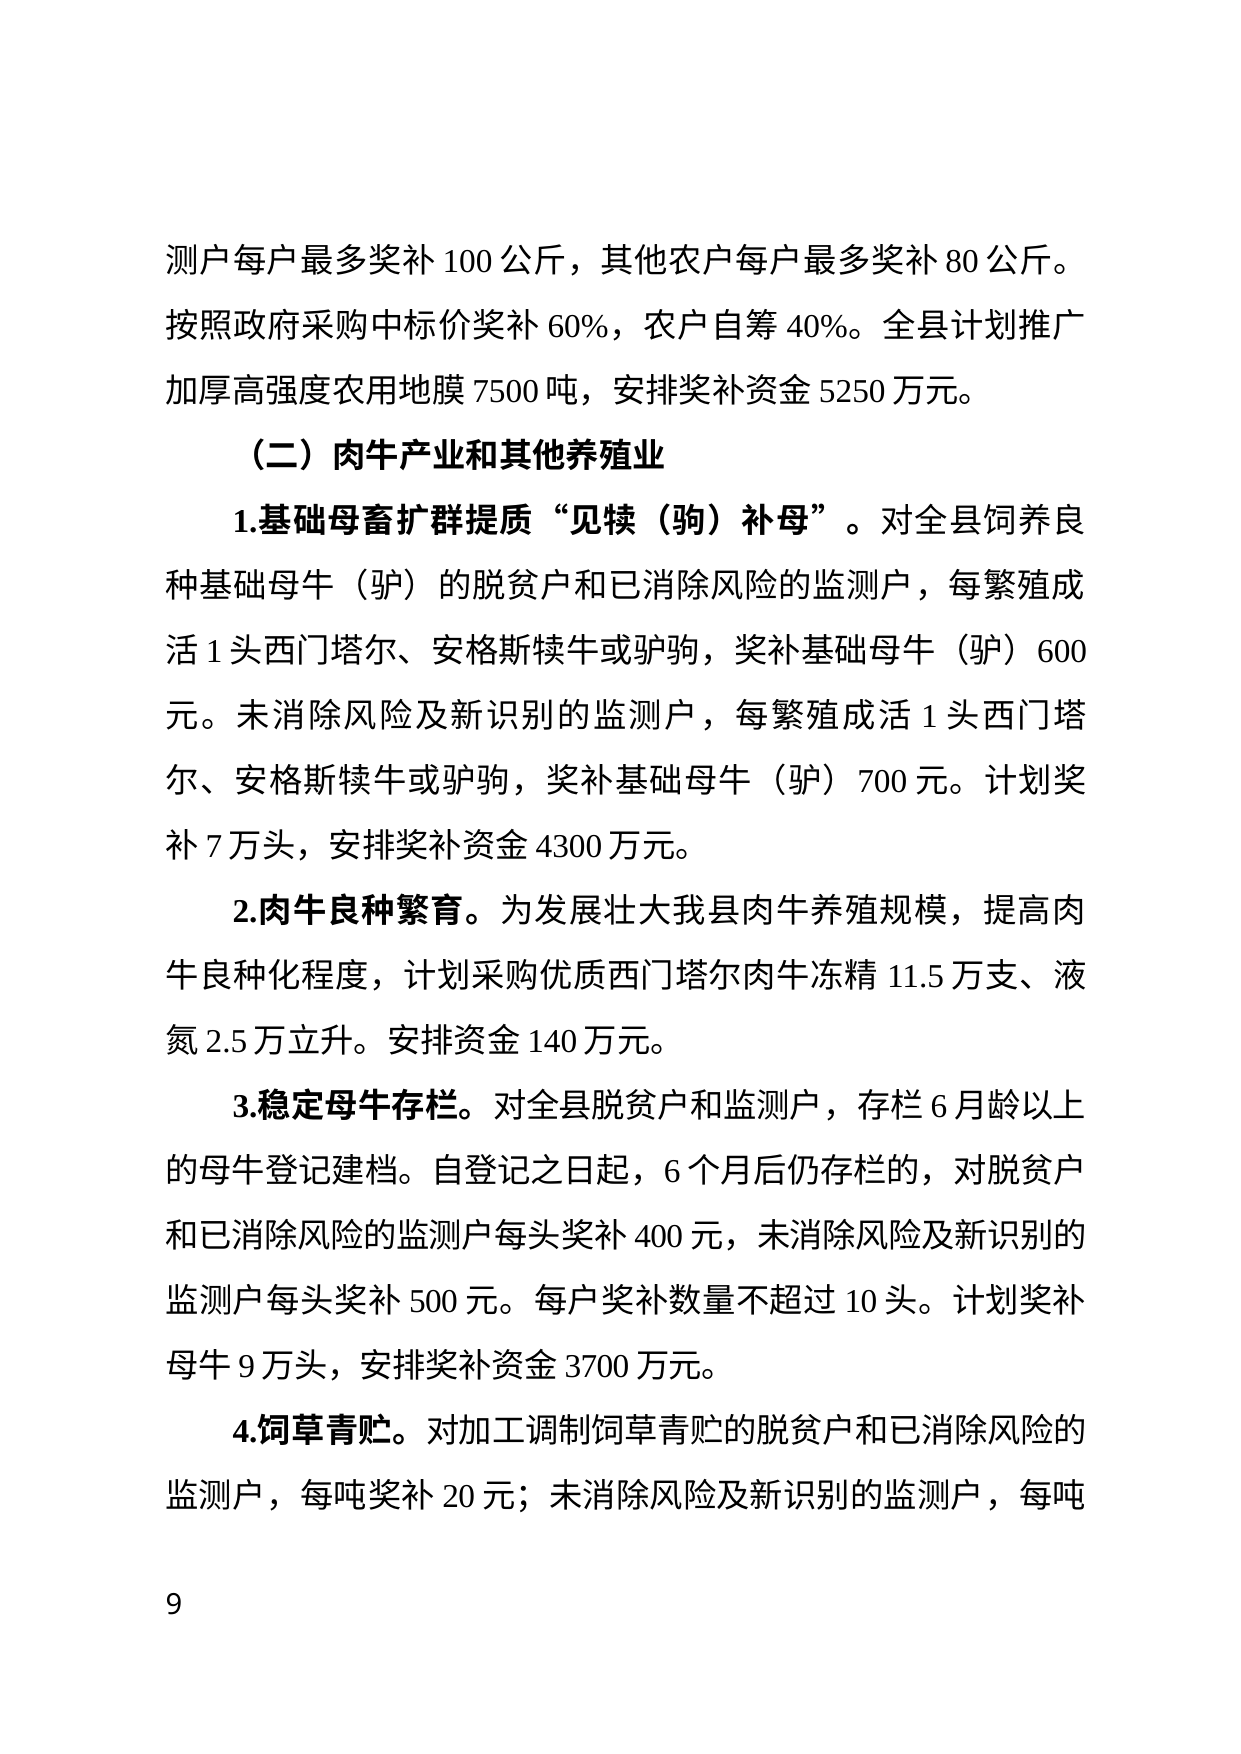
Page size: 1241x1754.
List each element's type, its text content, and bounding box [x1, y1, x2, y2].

list 3.稳定母牛存栏。对全县脱贫户和监测户，存栏6月龄以上的母牛登记建档。自登记之日起，6个月后仍存栏的，对脱贫户和已消除风险的监测户每头奖补400元，未消除风险及新识别的监测户每头奖补500元。每户奖补数量不超过10头。计划奖补母牛9万头，安排奖补资金3700万元。 [165, 1071, 1087, 1396]
list 1.基础母畜扩群提质“见犊（驹）补母”。对全县饲养良种基础母牛（驴）的脱贫户和已消除风险的监测户，每繁殖成活1头西门塔尔、安格斯犊牛或驴驹，奖补基础母牛（驴）600元。未消除风险及新识别的监测户，每繁殖成活1头西门塔尔、安格斯犊牛或驴驹，奖补基础母牛（驴）700元。计划奖补7万头，安排奖补资金4300万元。 [165, 486, 1087, 876]
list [165, 226, 1087, 421]
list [165, 1396, 1087, 1526]
list 2.肉牛良种繁育。为发展壮大我县肉牛养殖规模，提高肉牛良种化程度，计划采购优质西门塔尔肉牛冻精11.5万支、液氮2.5万立升。安排资金140万元。 [165, 876, 1087, 1071]
list （二）肉牛产业和其他养殖业 [165, 421, 1087, 486]
